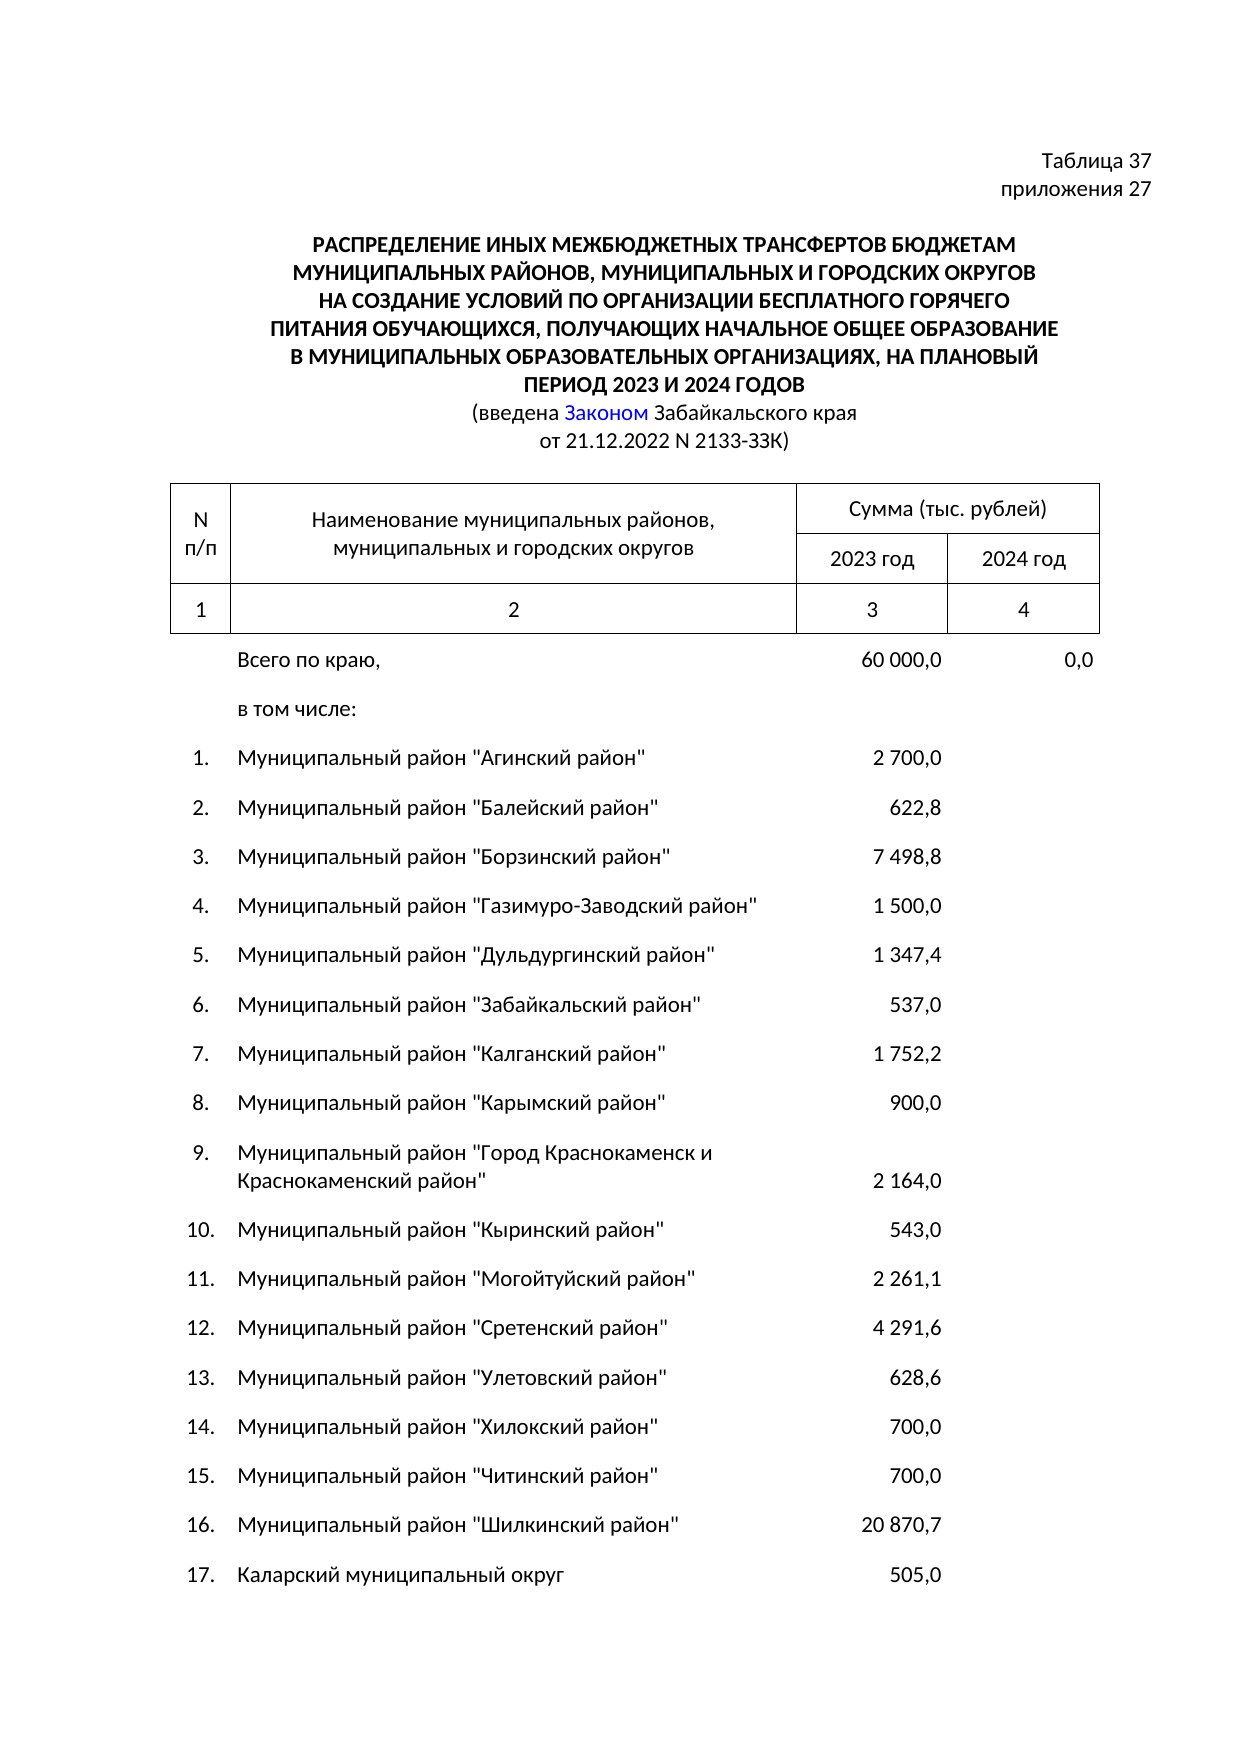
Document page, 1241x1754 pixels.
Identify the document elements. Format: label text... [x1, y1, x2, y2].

title НА СОЗДАНИЕ УСЛОВИЙ ПО ОРГАНИЗАЦИИ БЕСПЛАТНОГО ГОРЯЧЕГО [177, 286, 1152, 314]
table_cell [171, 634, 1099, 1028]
text Таблица 37 [177, 146, 1152, 174]
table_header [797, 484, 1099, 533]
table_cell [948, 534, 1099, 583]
title РАСПРЕДЕЛЕНИЕ ИНЫХ МЕЖБЮДЖЕТНЫХ ТРАНСФЕРТОВ БЮДЖЕТАМ [177, 230, 1152, 258]
title ПЕРИОД 2023 И 2024 ГОДОВ [177, 370, 1152, 398]
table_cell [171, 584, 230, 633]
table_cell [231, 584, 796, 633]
title ПИТАНИЯ ОБУЧАЮЩИХСЯ, ПОЛУЧАЮЩИХ НАЧАЛЬНОЕ ОБЩЕЕ ОБРАЗОВАНИЕ [177, 314, 1152, 342]
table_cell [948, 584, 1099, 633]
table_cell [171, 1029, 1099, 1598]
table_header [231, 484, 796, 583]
title В МУНИЦИПАЛЬНЫХ ОБРАЗОВАТЕЛЬНЫХ ОРГАНИЗАЦИЯХ, НА ПЛАНОВЫЙ [177, 342, 1152, 370]
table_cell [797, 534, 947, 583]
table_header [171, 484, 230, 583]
text от 21.12.2022 N 2133-ЗЗК) [177, 426, 1152, 454]
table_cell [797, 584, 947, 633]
text (введена Законом Забайкальского края [177, 398, 1152, 426]
text приложения 27 [177, 174, 1152, 202]
title МУНИЦИПАЛЬНЫХ РАЙОНОВ, МУНИЦИПАЛЬНЫХ И ГОРОДСКИХ ОКРУГОВ [177, 258, 1152, 286]
